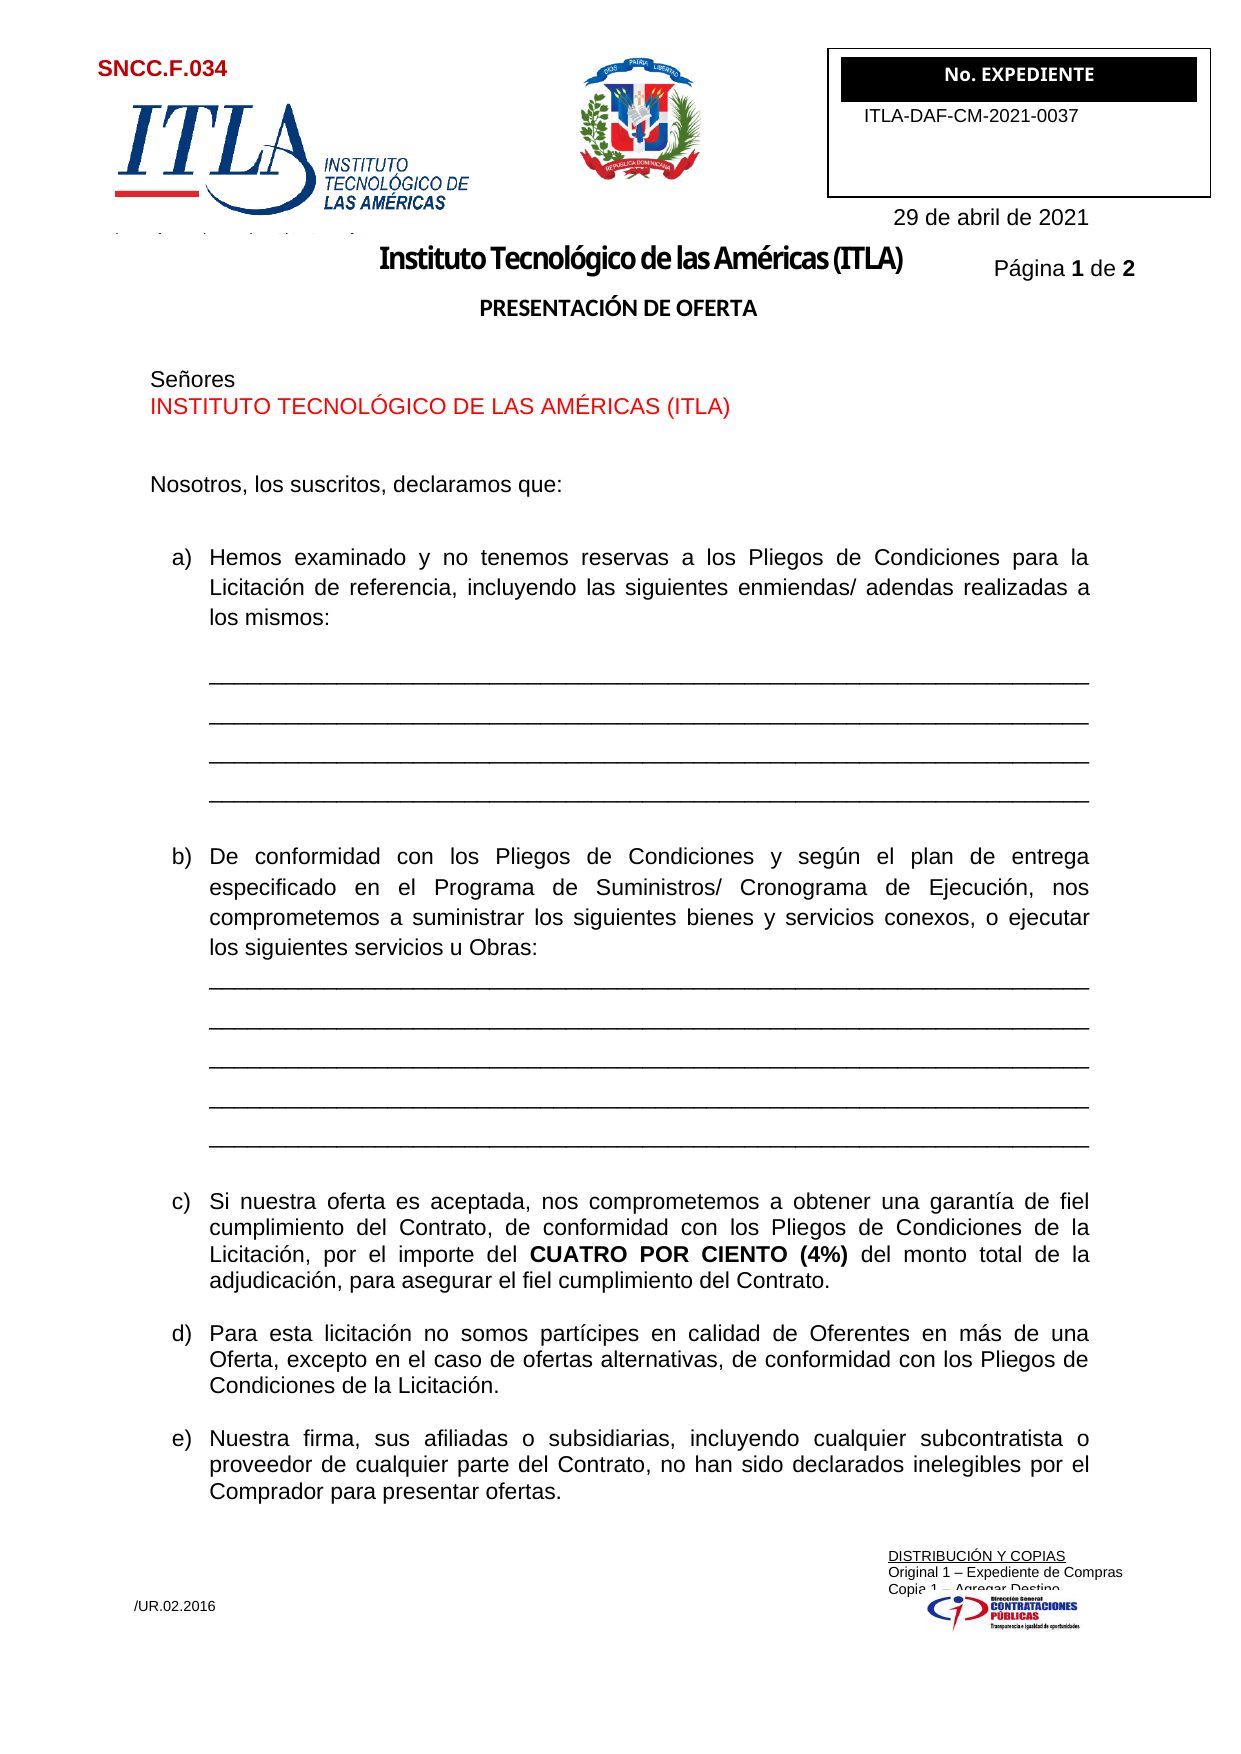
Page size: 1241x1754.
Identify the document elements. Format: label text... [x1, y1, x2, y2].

text Señores [150, 366, 1090, 393]
picture [579, 57, 702, 180]
list Para esta licitación no somos partícipes en calidad de Oferentes en más de una Oferta, excepto en el caso de ofertas alternativas, de conformidad con los Pliegos de Condiciones de [172, 1320, 1090, 1399]
list Si nuestra oferta es aceptada, nos comprometemos a obtener una garantía de fiel cumplimiento del Contrato, de conformidad con los Pliegos de Condiciones de la Licitación, por el importe del CUATRO POR CIENTO (4%) del monto total de la adjudicación, para asegurar el fiel cumplimiento del Contrato. [172, 1188, 1090, 1293]
list Nuestra firma, sus afiliadas o subsidiarias, incluyendo cualquier subcontratista o proveedor de cualquier parte del Contrato, no han sido declarados inelegibles por el Comprador para presentar ofertas. [172, 1425, 1090, 1504]
picture [99, 88, 481, 234]
text Nosotros, los suscritos, declaramos que: [150, 471, 1090, 497]
list De conformidad con los Pliegos de Condiciones y según el plan de entrega especificado en el Programa de Suministros/ Cronograma de Ejecución, nos comprometemos a suministrar los siguientes bienes y servicios conexos, o ejecutar los siguientes servicios u Obras: [172, 843, 1090, 960]
text _________________________________________________________________________________________________________________________________________________________________________________________________________________________________________________________________________________________________________________________________________________________ [209, 964, 1090, 1148]
picture [921, 1590, 1091, 1637]
text ____________________________________________________________________________________________________________________________________________________________________________________________________________________________________________________________________________________ [209, 659, 1090, 804]
list Hemos examinado y no tenemos reservas a los Pliegos de Condiciones para la Licitación de referencia, incluyendo las siguientes enmiendas/ adendas realizadas a los mismos: [172, 543, 1090, 630]
text INSTITUTO TECNOLÓGICO DE LAS AMÉRICAS (ITLA) [150, 393, 1090, 419]
